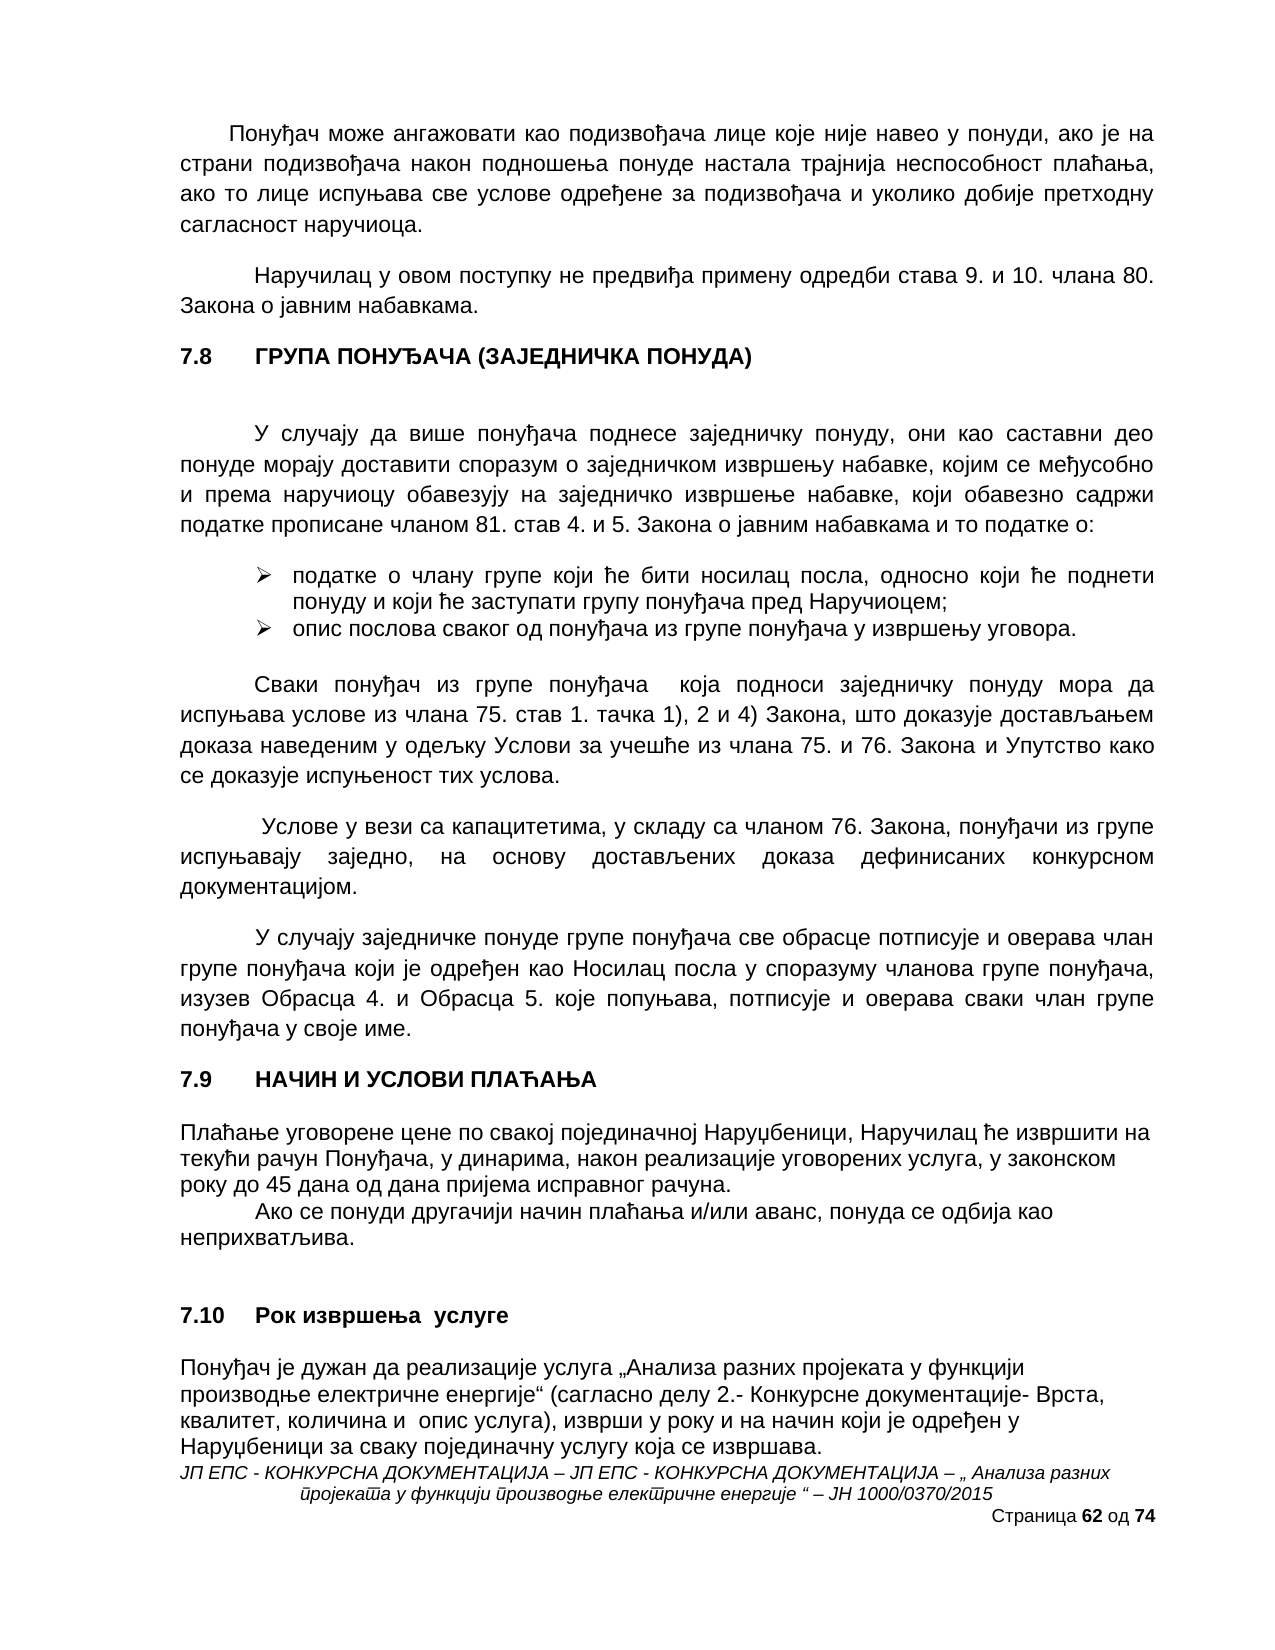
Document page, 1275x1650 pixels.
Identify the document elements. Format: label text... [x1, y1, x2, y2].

text Плаћање уговорене цене по свакој појединачној Наруџбеници, Наручилац ће извршити на текући рачун Понуђача, у динарима, након реализације уговорених услуга, у законском року до 45 дана од дана пријема исправног рачуна. [180, 1119, 1155, 1198]
text Услове у вези са капацитетима, у складу са чланом 76. Закона, понуђачи из групе испуњавају заједно, на основу достављених доказа дефинисаних конкурсном документацијом. [180, 813, 1155, 900]
text Сваки понуђач из групе понуђача која подноси заједничку понуду мора да испуњава услове из члана 75. став 1. тачка 1), 2 и 4) Закона, што доказује достављањем доказа наведеним у одељку Услови за учешће из члана 75. и 76. Закона и Упутство како се доказује испуњеност тих услова. [180, 671, 1155, 788]
text Понуђач је дужан да реализације услуга „Анализа разних пројеката у функцији производње електричне енергије“ (сагласно делу 2.- Конкурсне документације- Врста, квалитет, количина и опис услуга), изврши у року и на начин који је одређен у Наруџбеници за сваку појединачну услугу која се извршава. [180, 1354, 1155, 1460]
subtitle 7.9 НАЧИН И УСЛОВИ ПЛАЋАЊА [180, 1066, 1155, 1092]
subtitle 7.10 Рок извршења услуге [180, 1302, 1155, 1328]
text Наручилац у овом поступку не предвиђа примену одредби става 9. и 10. члана 80. Закона о јавним набавкама. [180, 262, 1155, 318]
text У случају заједничке понуде групе понуђача све обрасце потписује и оверава члан групе понуђача који је одређен као Носилац посла у споразуму чланова групе понуђача, изузев Обрасца 4. и Обрасца 5. које попуњава, потписује и оверава сваки члан групе понуђача у своје име. [180, 924, 1155, 1041]
list опис послова сваког од понуђача из групе понуђача у извршењу уговора. [255, 615, 1155, 641]
text Ако се понуди другачији начин плаћања и/или аванс, понуда се одбија као неприхватљива. [180, 1198, 1155, 1251]
text Понуђач може ангажовати као подизвођача лице које није навео у понуди, ако је на страни подизвођача након подношења понуде настала трајнија неспособност плаћања, ако то лице испуњава све услове одређене за подизвођача и уколико добије претходну сагласност наручиоца. [180, 120, 1155, 237]
text У случају да више понуђача поднесе заједничку понуду, они као саставни део понуде морају доставити споразум о заједничком извршењу набавке, којим се међусобно и према наручиоцу обавезују на заједничко извршење набавке, који обавезно садржи податке прописане чланом 81. став 4. и 5. Закона о јавним набавкама и то податке о: [180, 420, 1155, 537]
list податке о члану групе који ће бити носилац посла, односно који ће поднети понуду и који ће заступати групу понуђача пред Наручиоцем; [255, 562, 1155, 615]
subtitle 7.8 ГРУПА ПОНУЂАЧА (ЗАЈЕДНИЧКА ПОНУДА) [180, 343, 1155, 369]
